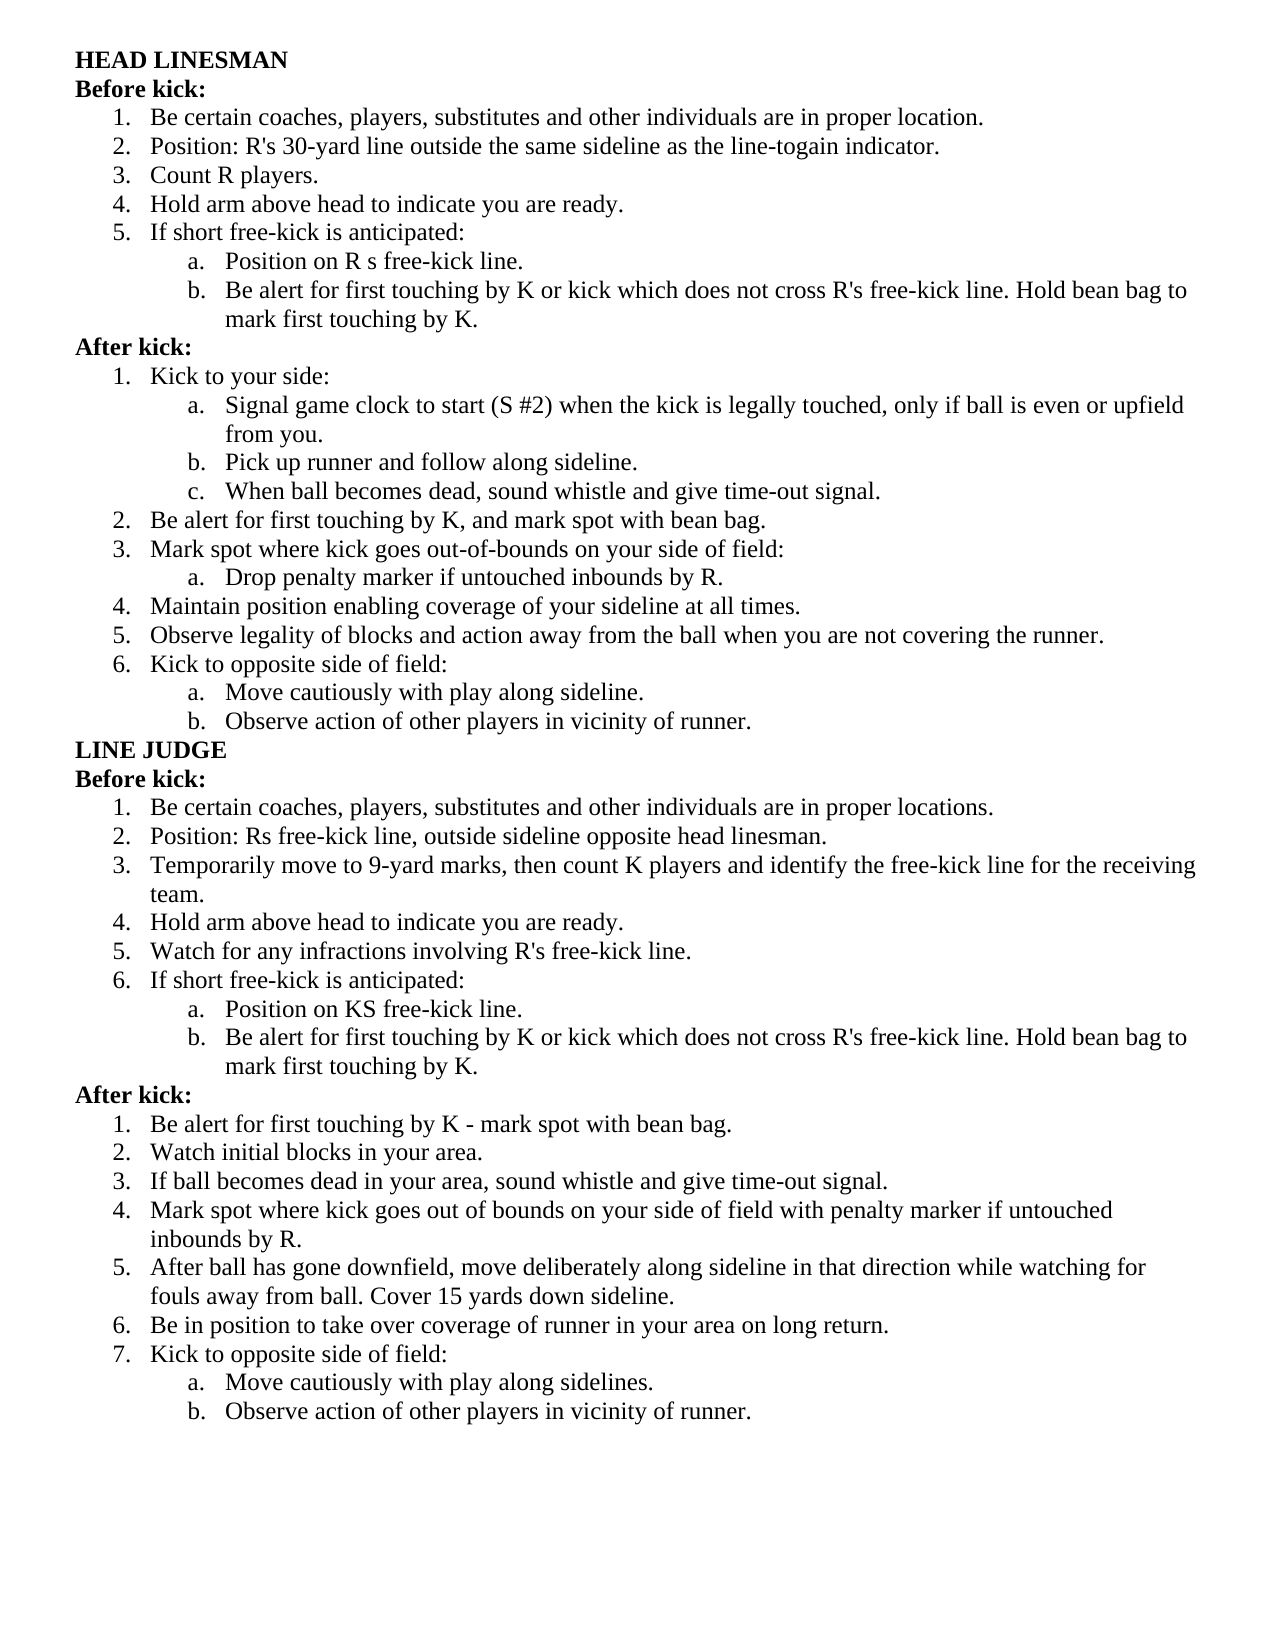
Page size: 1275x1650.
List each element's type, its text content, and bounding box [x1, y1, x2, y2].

list Be alert for first touching by K or kick which does not cross R's free-kick line. Hold bean bag to mark first touching by K. [187, 1022, 1200, 1080]
text After kick: [75, 1080, 1200, 1109]
list Temporarily move to 9-yard marks, then count K players and identify the free-kick line for the receiving team. [112, 850, 1200, 907]
list Hold arm above head to indicate you are ready. [112, 907, 1200, 936]
list Position on KS free-kick line. [187, 994, 1200, 1022]
list Kick to opposite side of field: [112, 1339, 1200, 1367]
text LINE JUDGE [75, 735, 1200, 764]
list After ball has gone downfield, move deliberately along sideline in that direction while watching for fouls away from ball. Cover 15 yards down sideline. [112, 1252, 1200, 1310]
text Before kick: [75, 764, 1200, 792]
list Mark spot where kick goes out of bounds on your side of field with penalty marker if untouched inbounds by R. [112, 1195, 1200, 1252]
list Observe legality of blocks and action away from the ball when you are not covering the runner. [112, 620, 1200, 649]
list Be alert for first touching by K, and mark spot with bean bag. [112, 505, 1200, 534]
list Observe action of other players in vicinity of runner. [187, 1396, 1200, 1425]
list Be alert for first touching by K - mark spot with bean bag. [112, 1109, 1200, 1137]
list Hold arm above head to indicate you are ready. [112, 189, 1200, 217]
list Be certain coaches, players, substitutes and other individuals are in proper location. [112, 102, 1200, 131]
list Watch for any infractions involving R's free-kick line. [112, 936, 1200, 965]
list Maintain position enabling coverage of your sideline at all times. [112, 591, 1200, 620]
list If ball becomes dead in your area, sound whistle and give time-out signal. [112, 1166, 1200, 1195]
text Before kick: [75, 74, 1200, 102]
text After kick: [75, 332, 1200, 361]
list If short free-kick is anticipated: [112, 217, 1200, 246]
list Kick to your side: [112, 361, 1200, 390]
list Drop penalty marker if untouched inbounds by R. [187, 562, 1200, 591]
list Watch initial blocks in your area. [112, 1137, 1200, 1166]
list Position on R s free-kick line. [187, 246, 1200, 275]
list Position: R's 30-yard line outside the same sideline as the line-togain indicator. [112, 131, 1200, 160]
list Position: Rs free-kick line, outside sideline opposite head linesman. [112, 821, 1200, 850]
list Mark spot where kick goes out-of-bounds on your side of field: [112, 534, 1200, 562]
list Be alert for first touching by K or kick which does not cross R's free-kick line. Hold bean bag to mark first touching by K. [187, 275, 1200, 332]
list If short free-kick is anticipated: [112, 965, 1200, 994]
list Move cautiously with play along sidelines. [187, 1367, 1200, 1396]
list Be in position to take over coverage of runner in your area on long return. [112, 1310, 1200, 1339]
list Move cautiously with play along sideline. [187, 677, 1200, 706]
text HEAD LINESMAN [75, 45, 1200, 74]
list Be certain coaches, players, substitutes and other individuals are in proper locations. [112, 792, 1200, 821]
list Kick to opposite side of field: [112, 649, 1200, 677]
list Observe action of other players in vicinity of runner. [187, 706, 1200, 735]
list Count R players. [112, 160, 1200, 189]
list When ball becomes dead, sound whistle and give time-out signal. [187, 476, 1200, 505]
list Signal game clock to start (S #2) when the kick is legally touched, only if ball is even or upfield from you. [187, 390, 1200, 447]
list Pick up runner and follow along sideline. [187, 447, 1200, 476]
